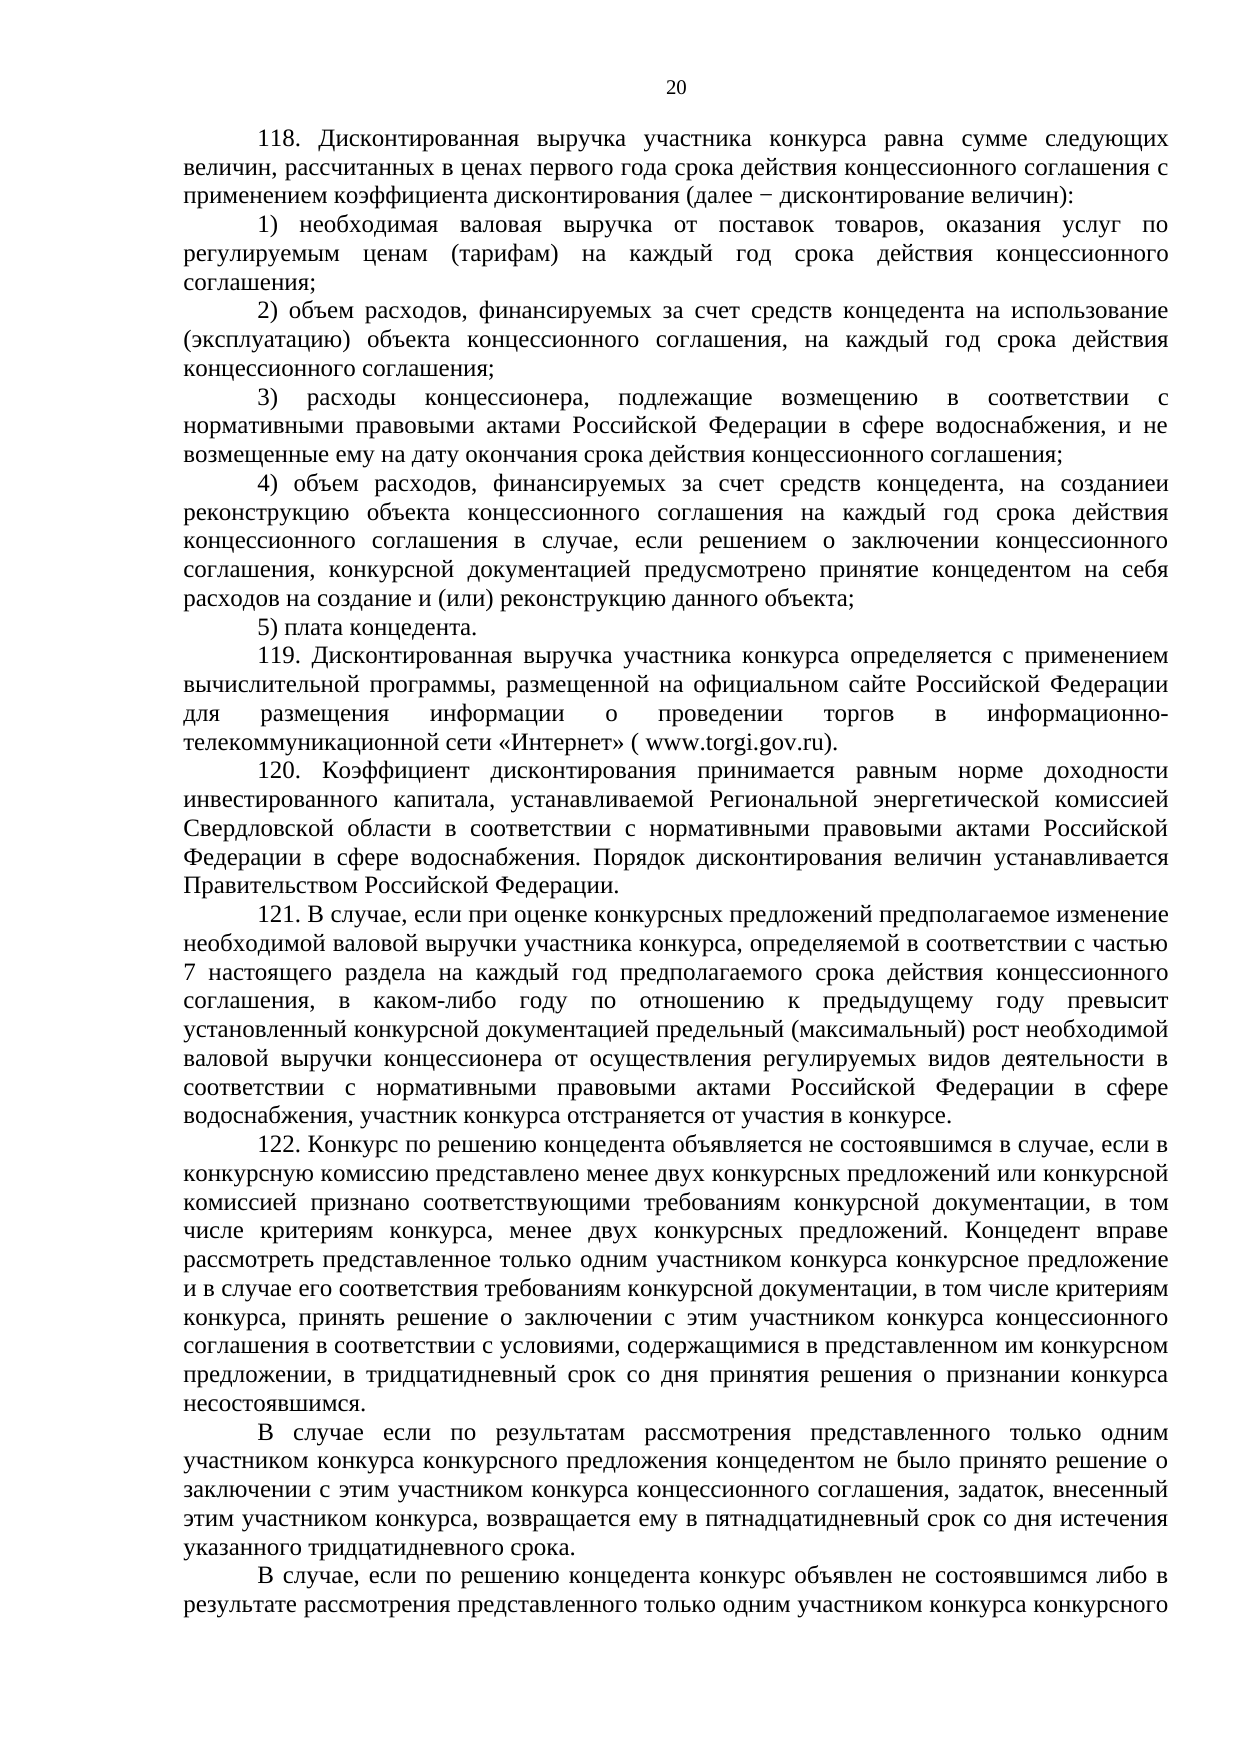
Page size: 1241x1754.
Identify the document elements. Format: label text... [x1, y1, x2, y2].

text 118. Дисконтированная выручка участника конкурса равна сумме следующих величин, рассчитанных в ценах первого года срока действия концессионного соглашения с применением коэффициента дисконтирования (далее − дисконтирование величин): [183, 123, 1169, 209]
text 4) объем расходов, финансируемых за счет средств концедента, на созданиеи реконструкцию объекта концессионного соглашения на каждый год срока действия концессионного соглашения в случае, если решением о заключении концессионного соглашения, конкурсной документацией предусмотрено принятие концедентом на себя расходов на создание и (или) реконструкцию данного объекта; [183, 468, 1169, 612]
text 1) необходимая валовая выручка от поставок товаров, оказания услуг по регулируемым ценам (тарифам) на каждый год срока действия концессионного соглашения; [183, 209, 1169, 296]
text 122. Конкурс по решению концедента объявляется не состоявшимся в случае, если в конкурсную комиссию представлено менее двух конкурсных предложений или конкурсной комиссией признано соответствующими требованиям конкурсной документации, в том числе критериям конкурса, менее двух конкурсных предложений. Концедент вправе рассмотреть представленное только одним участником конкурса конкурсное предложение и в случае его соответствия требованиям конкурсной документации, в том числе критериям конкурса, принять решение о заключении с этим участником конкурса концессионного соглашения в соответствии с условиями, содержащимися в представленном им конкурсном предложении, в тридцатидневный срок со дня принятия решения о признании конкурса несостоявшимся. [183, 1129, 1169, 1417]
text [183, 1561, 1169, 1618]
text 120. Коэффициент дисконтирования принимается равным норме доходности инвестированного капитала, устанавливаемой Региональной энергетической комиссией Свердловской области в соответствии с нормативными правовыми актами Российской Федерации в сфере водоснабжения. Порядок дисконтирования величин устанавливается Правительством Российской Федерации. [183, 756, 1169, 899]
text 5) плата концедента. [183, 612, 1169, 641]
text 119. Дисконтированная выручка участника конкурса определяется с применением вычислительной программы, размещенной на официальном сайте Российской Федерации для размещения информации о проведении торгов в информационно-телекоммуникационной сети «Интернет» ( www.torgi.gov.ru). [183, 641, 1169, 756]
text 2) объем расходов, финансируемых за счет средств концедента на использование (эксплуатацию) объекта концессионного соглашения, на каждый год срока действия концессионного соглашения; [183, 296, 1169, 382]
text 3) расходы концессионера, подлежащие возмещению в соответствии с нормативными правовыми актами Российской Федерации в сфере водоснабжения, и не возмещенные ему на дату окончания срока действия концессионного соглашения; [183, 382, 1169, 468]
text 121. В случае, если при оценке конкурсных предложений предполагаемое изменение необходимой валовой выручки участника конкурса, определяемой в соответствии с частью 7 настоящего раздела на каждый год предполагаемого срока действия концессионного соглашения, в каком-либо году по отношению к предыдущему году превысит установленный конкурсной документацией предельный (максимальный) рост необходимой валовой выручки концессионера от осуществления регулируемых видов деятельности в соответствии с нормативными правовыми актами Российской Федерации в сфере водоснабжения, участник конкурса отстраняется от участия в конкурсе. [183, 899, 1169, 1129]
text В случае если по результатам рассмотрения представленного только одним участником конкурса конкурсного предложения концедентом не было принято решение о заключении с этим участником конкурса концессионного соглашения, задаток, внесенный этим участником конкурса, возвращается ему в пятнадцатидневный срок со дня истечения указанного тридцатидневного срока. [183, 1417, 1169, 1561]
